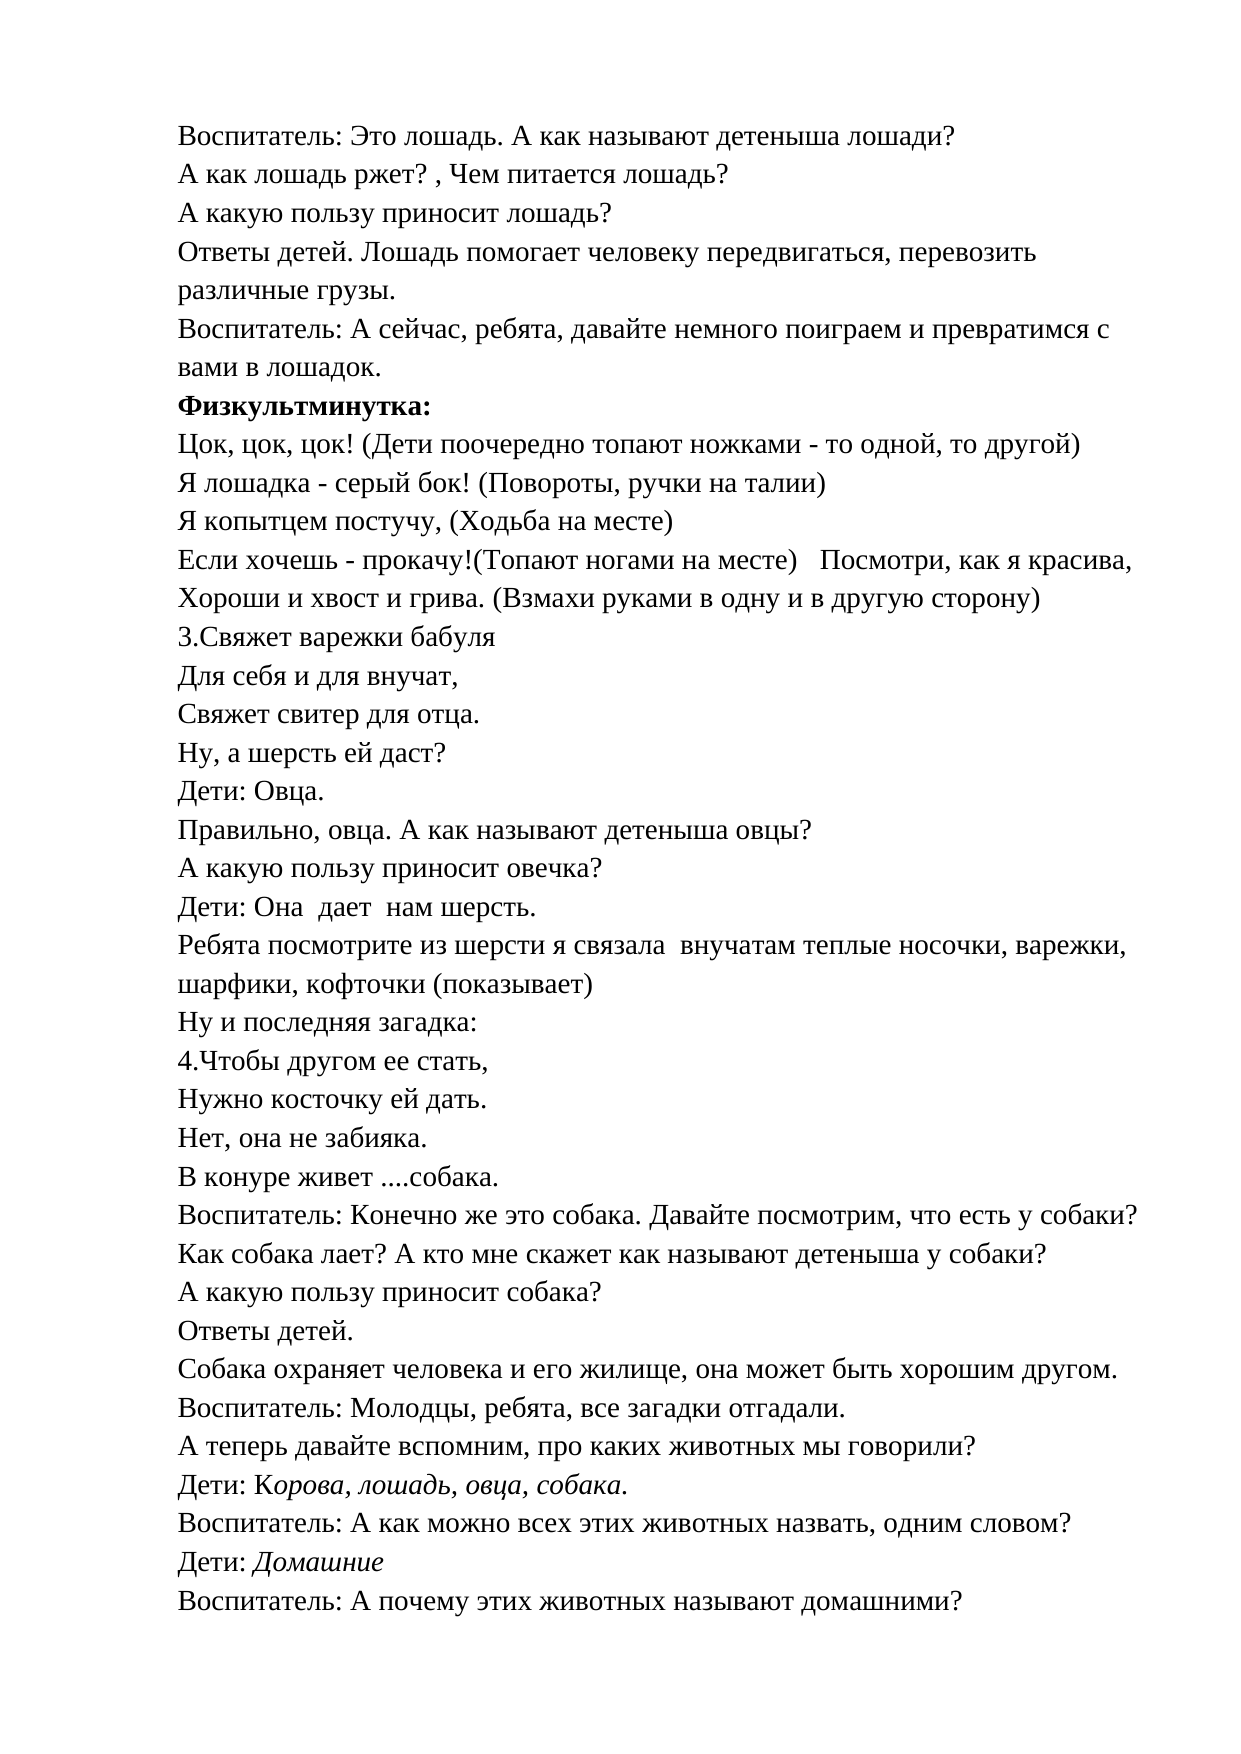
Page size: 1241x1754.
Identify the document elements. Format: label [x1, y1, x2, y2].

text [177, 118, 1152, 1616]
